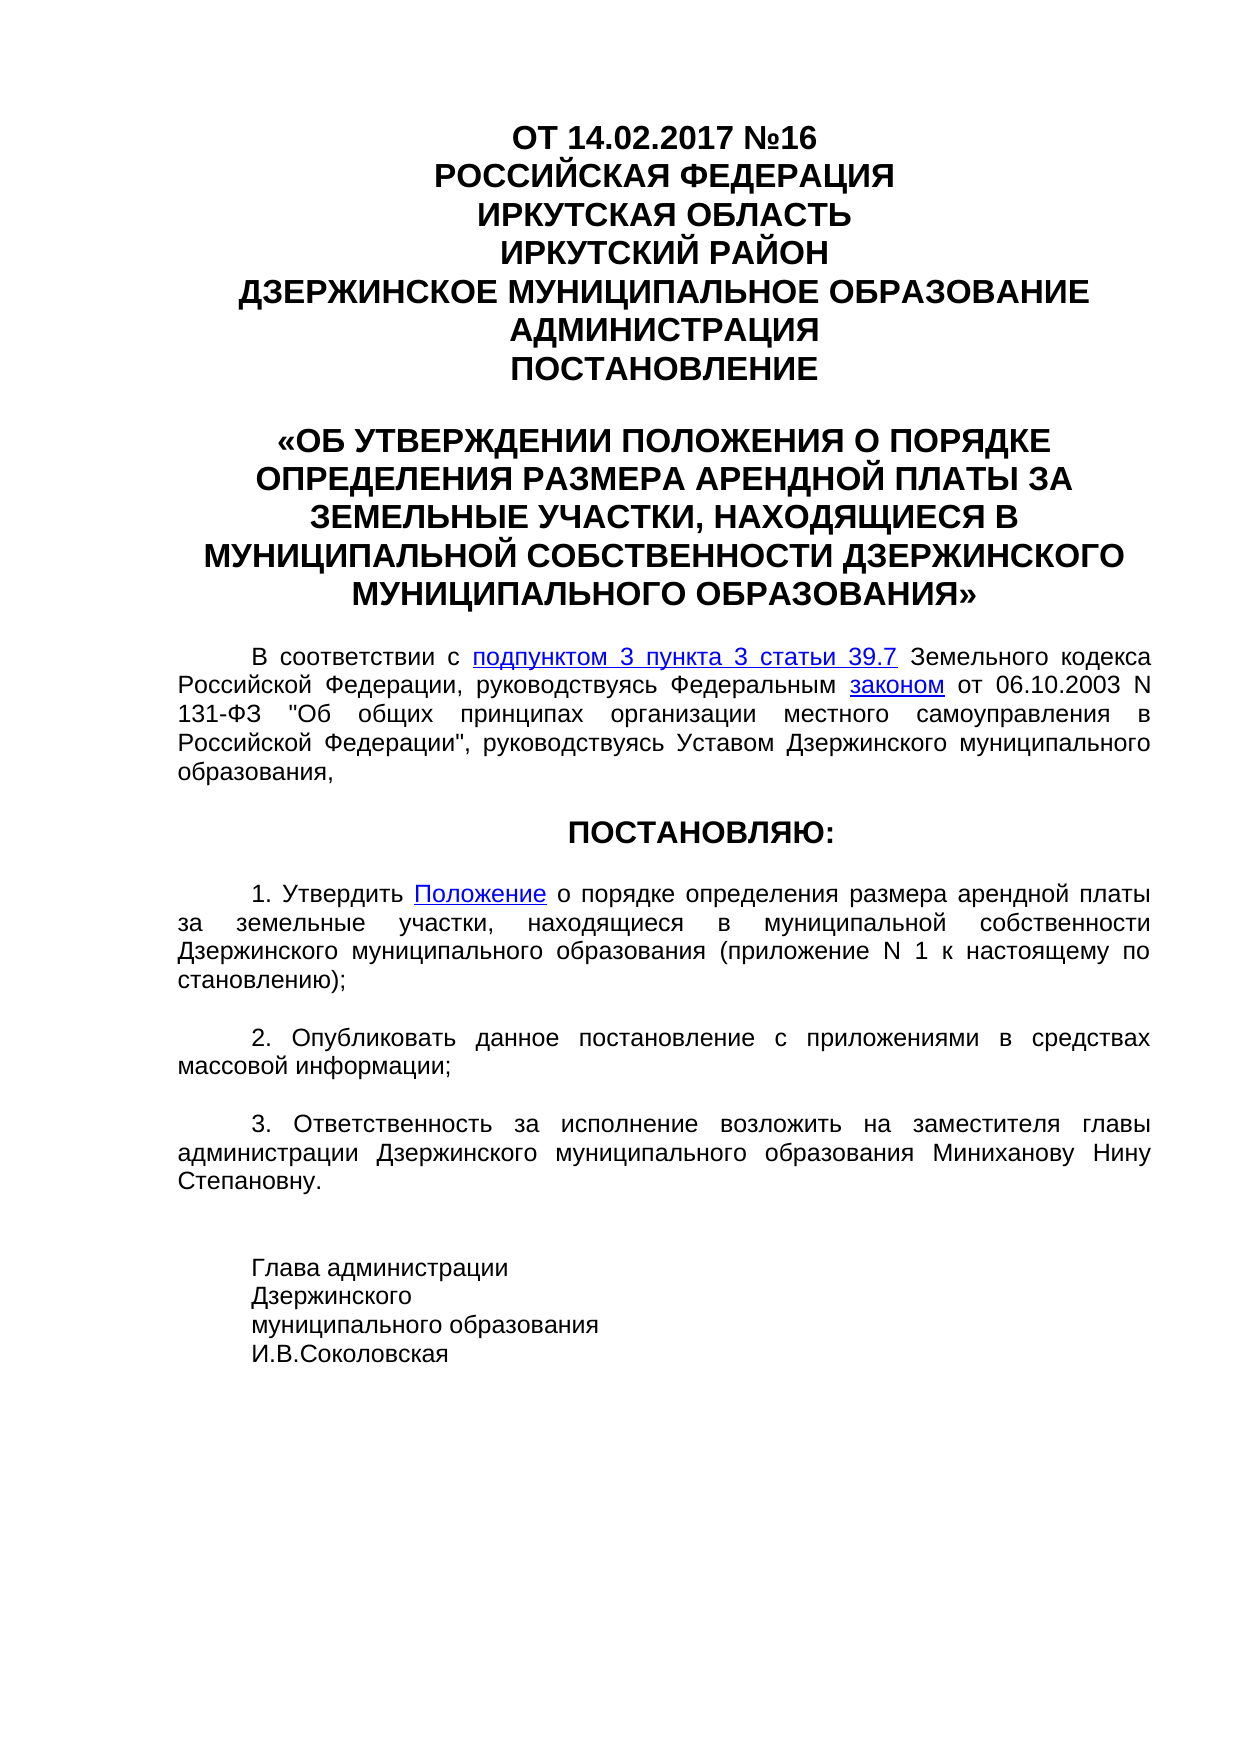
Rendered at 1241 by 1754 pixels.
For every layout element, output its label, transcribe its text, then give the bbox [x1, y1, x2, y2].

text ОТ 14.02.2017 №16 [177, 118, 1152, 157]
text Дзержинского [177, 1281, 1152, 1310]
text АДМИНИСТРАЦИЯ [177, 310, 1152, 349]
text муниципального образования [177, 1310, 1152, 1339]
text Глава администрации [177, 1253, 1152, 1281]
text И.В.Соколовская [177, 1339, 1152, 1368]
text ИРКУТСКАЯ ОБЛАСТЬ [177, 195, 1152, 233]
text ДЗЕРЖИНСКОЕ МУНИЦИПАЛЬНОЕ ОБРАЗОВАНИЕ [177, 272, 1152, 310]
text 3. Ответственность за исполнение возложить на заместителя главы администрации Дзержинского муниципального образования Миниханову Нину Степановну. [177, 1109, 1152, 1195]
text ИРКУТСКИЙ РАЙОН [177, 233, 1152, 272]
text 1. Утвердить Положение о порядке определения размера арендной платы за земельные участки, находящиеся в муниципальной собственности Дзержинского муниципального образования (приложение N 1 к настоящему по становлению); [177, 879, 1152, 994]
text В соответствии с подпунктом 3 пункта 3 статьи 39.7 Земельного кодекса Российской Федерации, руководствуясь Федеральным законом от 06.10.2003 N 131-ФЗ "Об общих принципах организации местного самоуправления в Российской Федерации", руководствуясь Уставом Дзержинского муниципального образования, [177, 642, 1152, 785]
text ПОСТАНОВЛЕНИЕ [177, 349, 1152, 387]
text 2. Опубликовать данное постановление с приложениями в средствах массовой информации; [177, 1023, 1152, 1080]
text РОССИЙСКАЯ ФЕДЕРАЦИЯ [177, 157, 1152, 195]
text ПОСТАНОВЛЯЮ: [177, 814, 1152, 850]
text «ОБ УТВЕРЖДЕНИИ ПОЛОЖЕНИЯ О ПОРЯДКЕ ОПРЕДЕЛЕНИЯ РАЗМЕРА АРЕНДНОЙ ПЛАТЫ ЗА ЗЕМЕЛЬНЫЕ УЧАСТКИ, НАХОДЯЩИЕСЯ В МУНИЦИПАЛЬНОЙ СОБСТВЕННОСТИ ДЗЕРЖИНСКОГО МУНИЦИПАЛЬНОГО ОБРАЗОВАНИЯ» [177, 421, 1152, 613]
